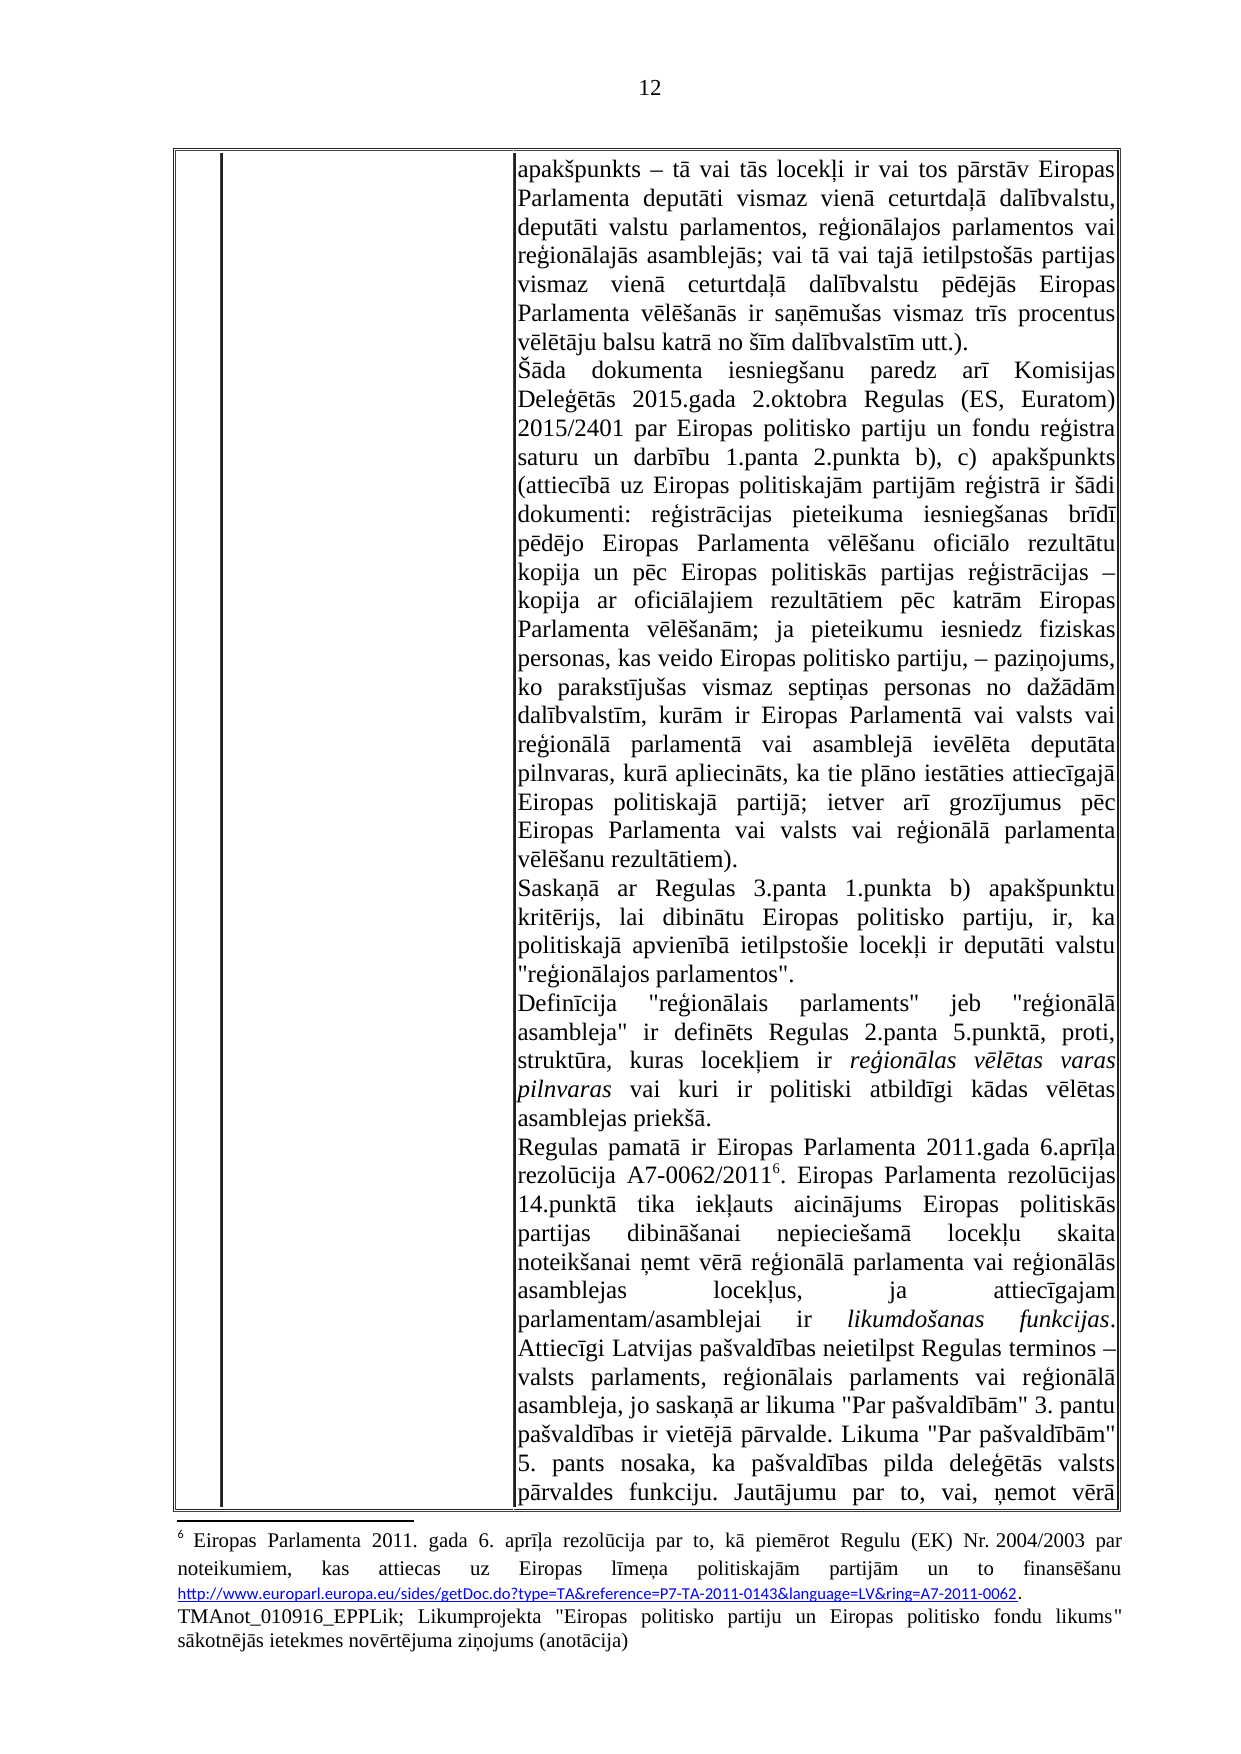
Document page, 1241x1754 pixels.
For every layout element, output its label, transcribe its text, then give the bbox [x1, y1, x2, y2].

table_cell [514, 151, 1117, 1508]
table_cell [221, 149, 514, 1508]
table_cell 2. [176, 151, 221, 1508]
